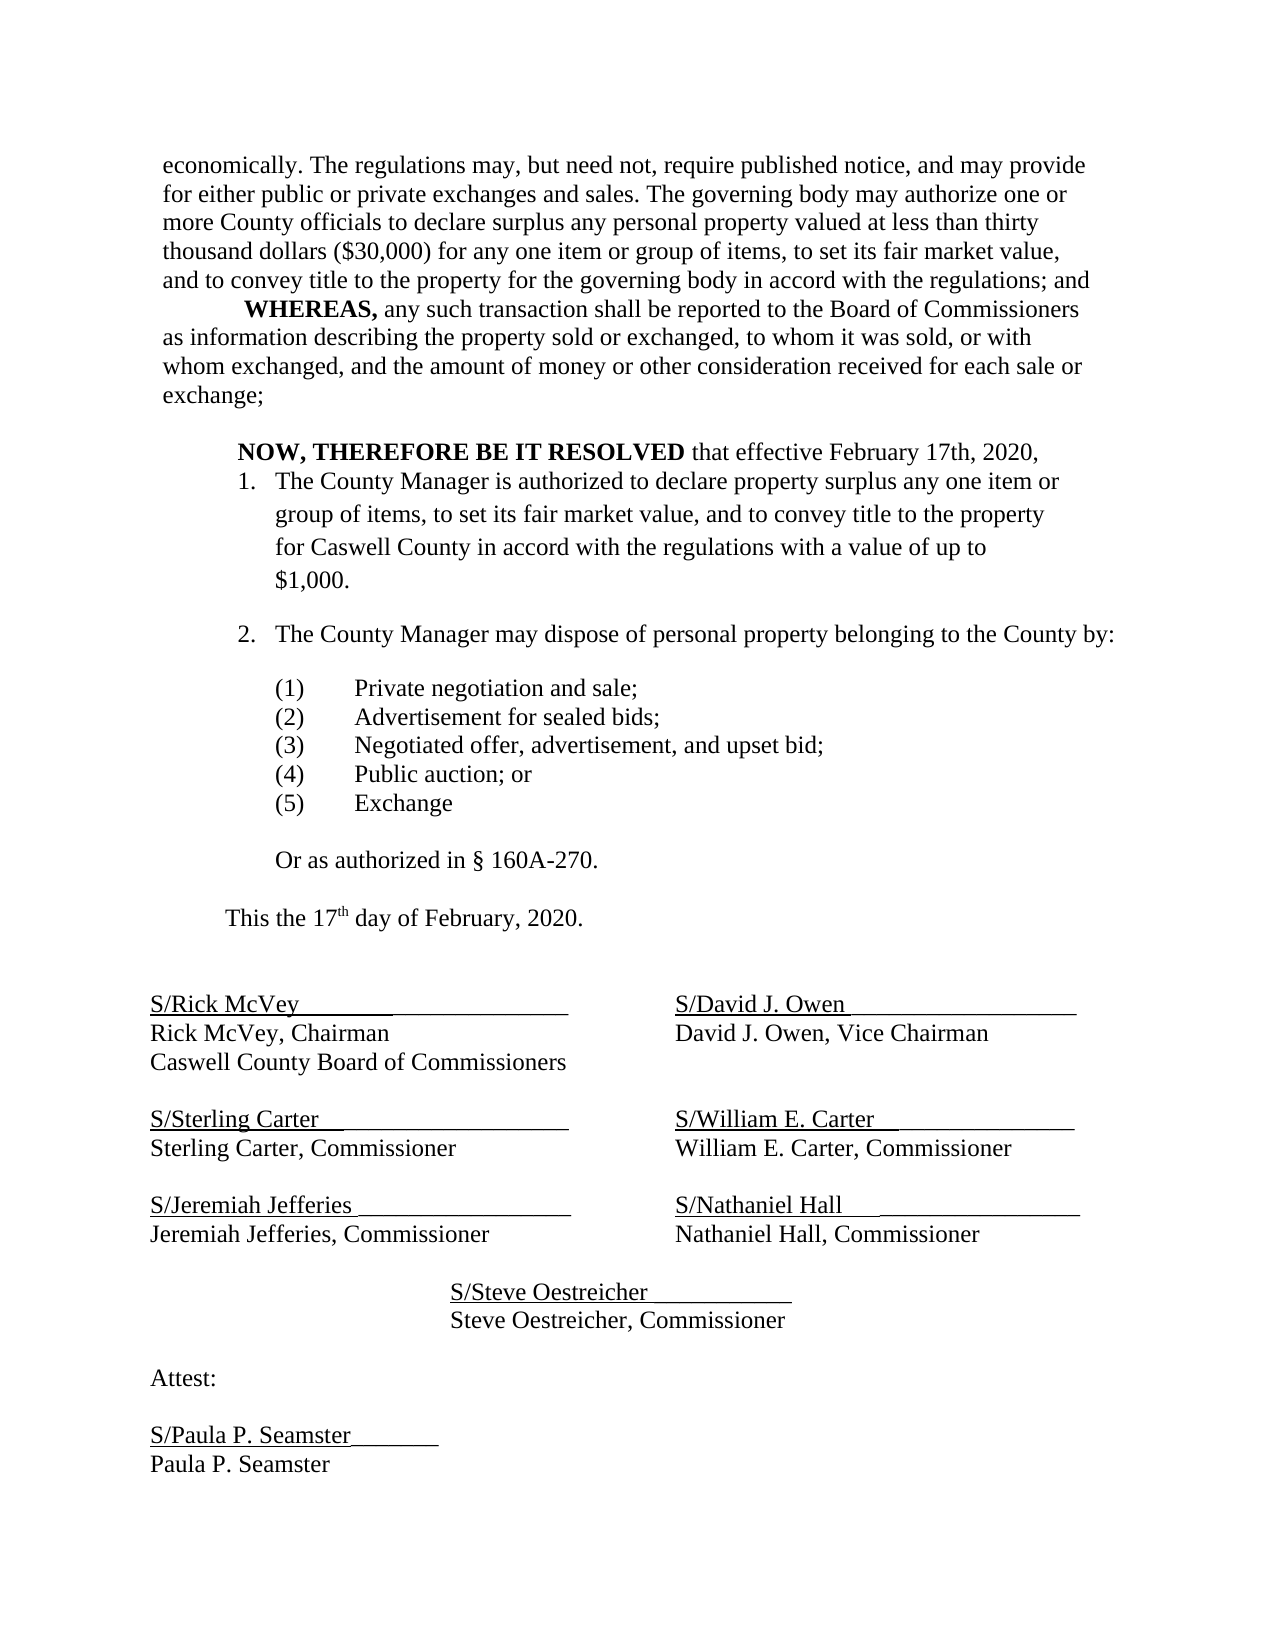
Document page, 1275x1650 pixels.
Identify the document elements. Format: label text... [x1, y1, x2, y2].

text This the 17th day of February, 2020. [150, 903, 1125, 932]
text Paula P. Seamster [150, 1449, 1125, 1478]
list The County Manager is authorized to declare property surplus any one item or group of items, to set its fair market value, and to convey title to the property for Caswell County in accord with the regulations with a value of up to $1,000. [237, 466, 1068, 594]
text Sterling Carter, Commissioner William E. Carter, Commissioner [150, 1133, 1125, 1162]
text S/Steve Oestreicher ___________ [150, 1277, 1125, 1306]
text (5) Exchange [275, 788, 1125, 817]
text S/Paula P. Seamster_______ [150, 1421, 1125, 1449]
text Caswell County Board of Commissioners [150, 1047, 1125, 1076]
text Steve Oestreicher, Commissioner [150, 1306, 1125, 1334]
text Or as authorized in § 160A-270. [275, 846, 1125, 874]
text S/Jeremiah Jefferies _________________ S/Nathaniel Hall ________________ [150, 1191, 1125, 1219]
text (4) Public auction; or [275, 759, 1125, 788]
text Attest: [150, 1363, 1125, 1392]
text Rick McVey, Chairman David J. Owen, Vice Chairman [150, 1018, 1125, 1047]
text (2) Advertisement for sealed bids; [275, 702, 1125, 731]
list The County Manager may dispose of personal property belonging to the County by: [237, 619, 1125, 648]
text WHEREAS, any such transaction shall be reported to the Board of Commissioners as information describing the property sold or exchanged, to whom it was sold, or with whom exchanged, and the amount of money or other consideration received for each sale or exchange; [162, 294, 1094, 409]
text (3) Negotiated offer, advertisement, and upset bid; [275, 731, 1125, 759]
text S/Rick McVey ______________ S/David J. Owen __________________ [150, 989, 1125, 1018]
text Jeremiah Jefferies, Commissioner Nathaniel Hall, Commissioner [150, 1219, 1125, 1248]
text NOW, THEREFORE BE IT RESOLVED that effective February 17th, 2020, [237, 437, 1125, 466]
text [162, 150, 1094, 294]
text S/Sterling Carter __________________ S/William E. Carter ______________ [150, 1104, 1125, 1133]
text (1) Private negotiation and sale; [275, 673, 1125, 702]
